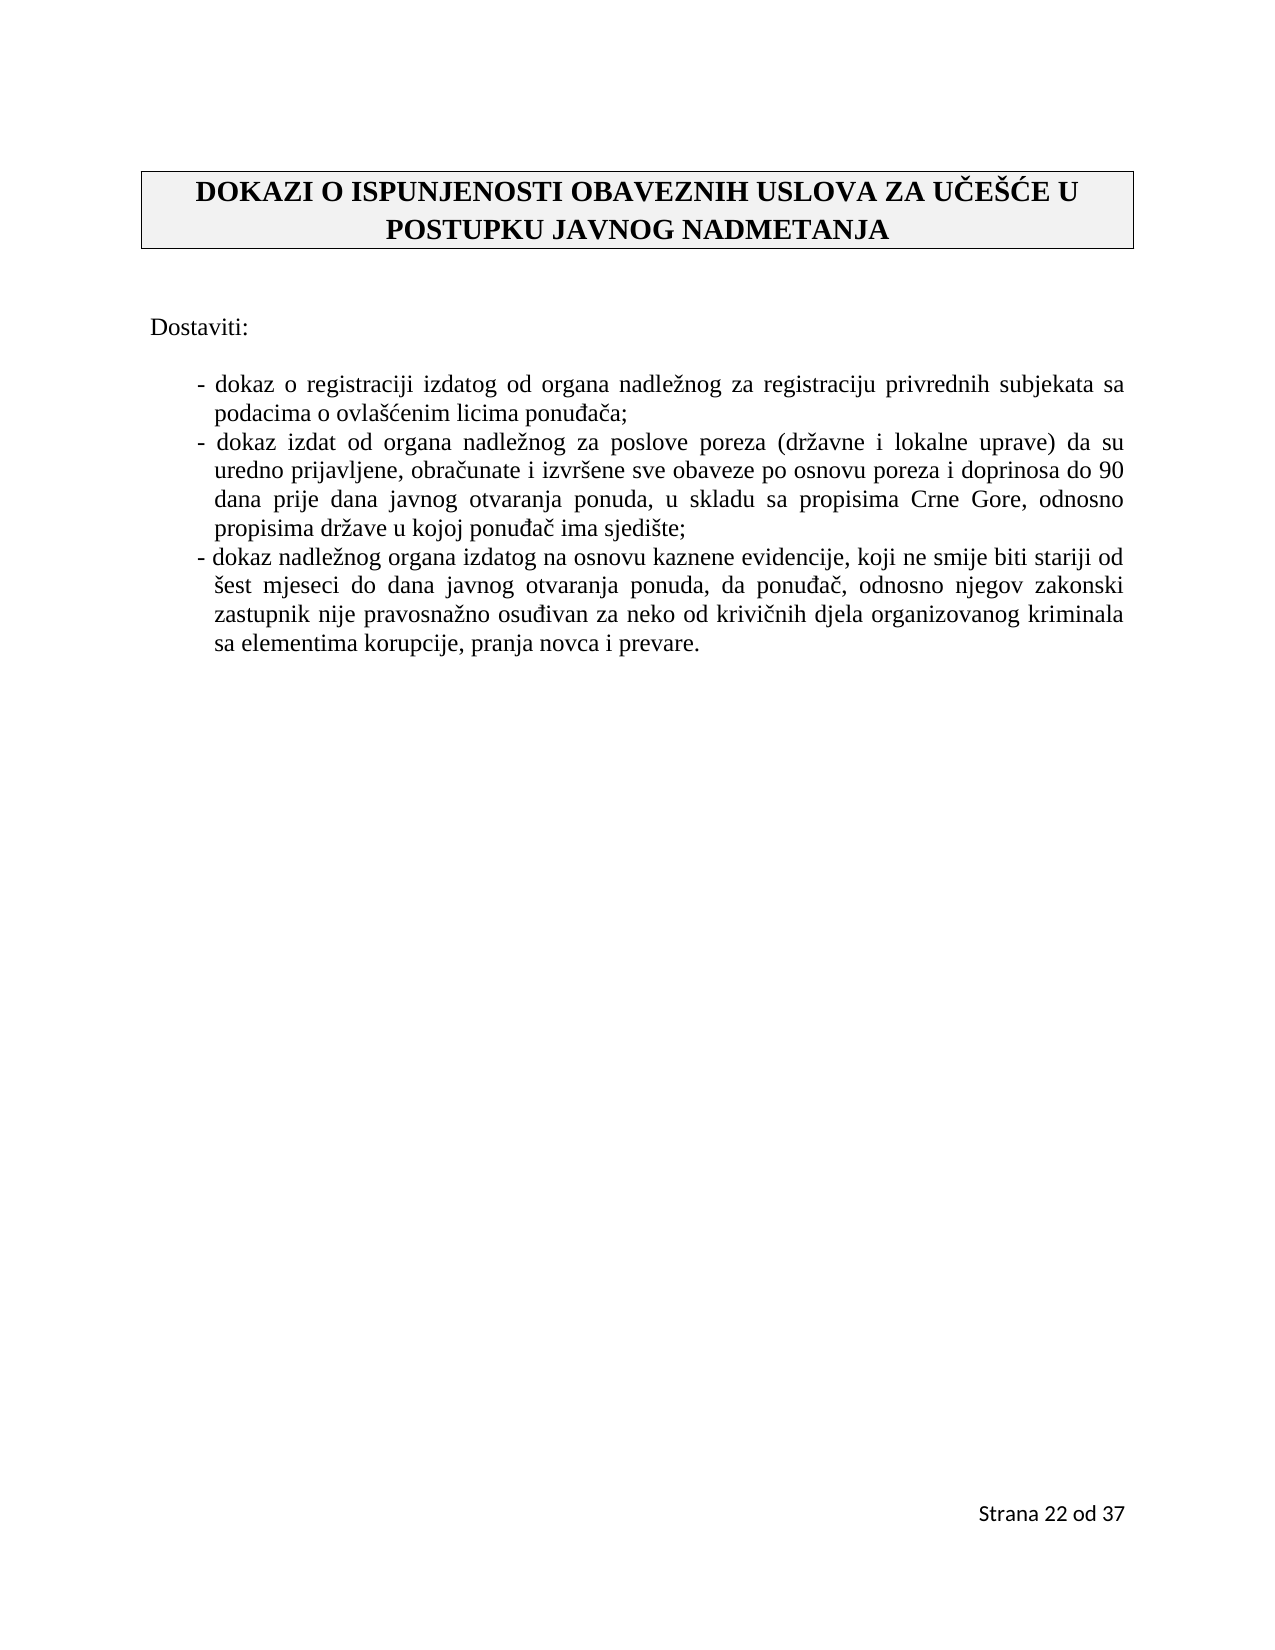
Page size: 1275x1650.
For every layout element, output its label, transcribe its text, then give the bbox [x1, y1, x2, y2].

text - dokaz izdat od organa nadležnog za poslove poreza (državne i lokalne uprave) da su uredno prijavljene, obračunate i izvršene sve obaveze po osnovu poreza i doprinosa do 90 dana prije dana javnog otvaranja ponuda, u skladu sa propisima Crne Gore, odnosno propisima države u kojoj ponuđač ima sjedište; [197, 427, 1125, 542]
text - dokaz nadležnog organa izdatog na osnovu kaznene evidencije, koji ne smije biti stariji od šest mjeseci do dana javnog otvaranja ponuda, da ponuđač, odnosno njegov zakonski zastupnik nije pravosnažno osuđivan za neko od krivičnih djela organizovanog kriminala sa elementima korupcije, pranja novca i prevare. [197, 542, 1125, 657]
subtitle DOKAZI O ISPUNJENOSTI OBAVEZNIH USLOVA ZA UČEŠĆE U POSTUPKU JAVNOG NADMETANJA [142, 172, 1133, 248]
text - dokaz o registraciji izdatog od organa nadležnog za registraciju privrednih subjekata sa podacima o ovlašćenim licima ponuđača; [197, 369, 1125, 427]
text Dostaviti: [150, 312, 1125, 340]
